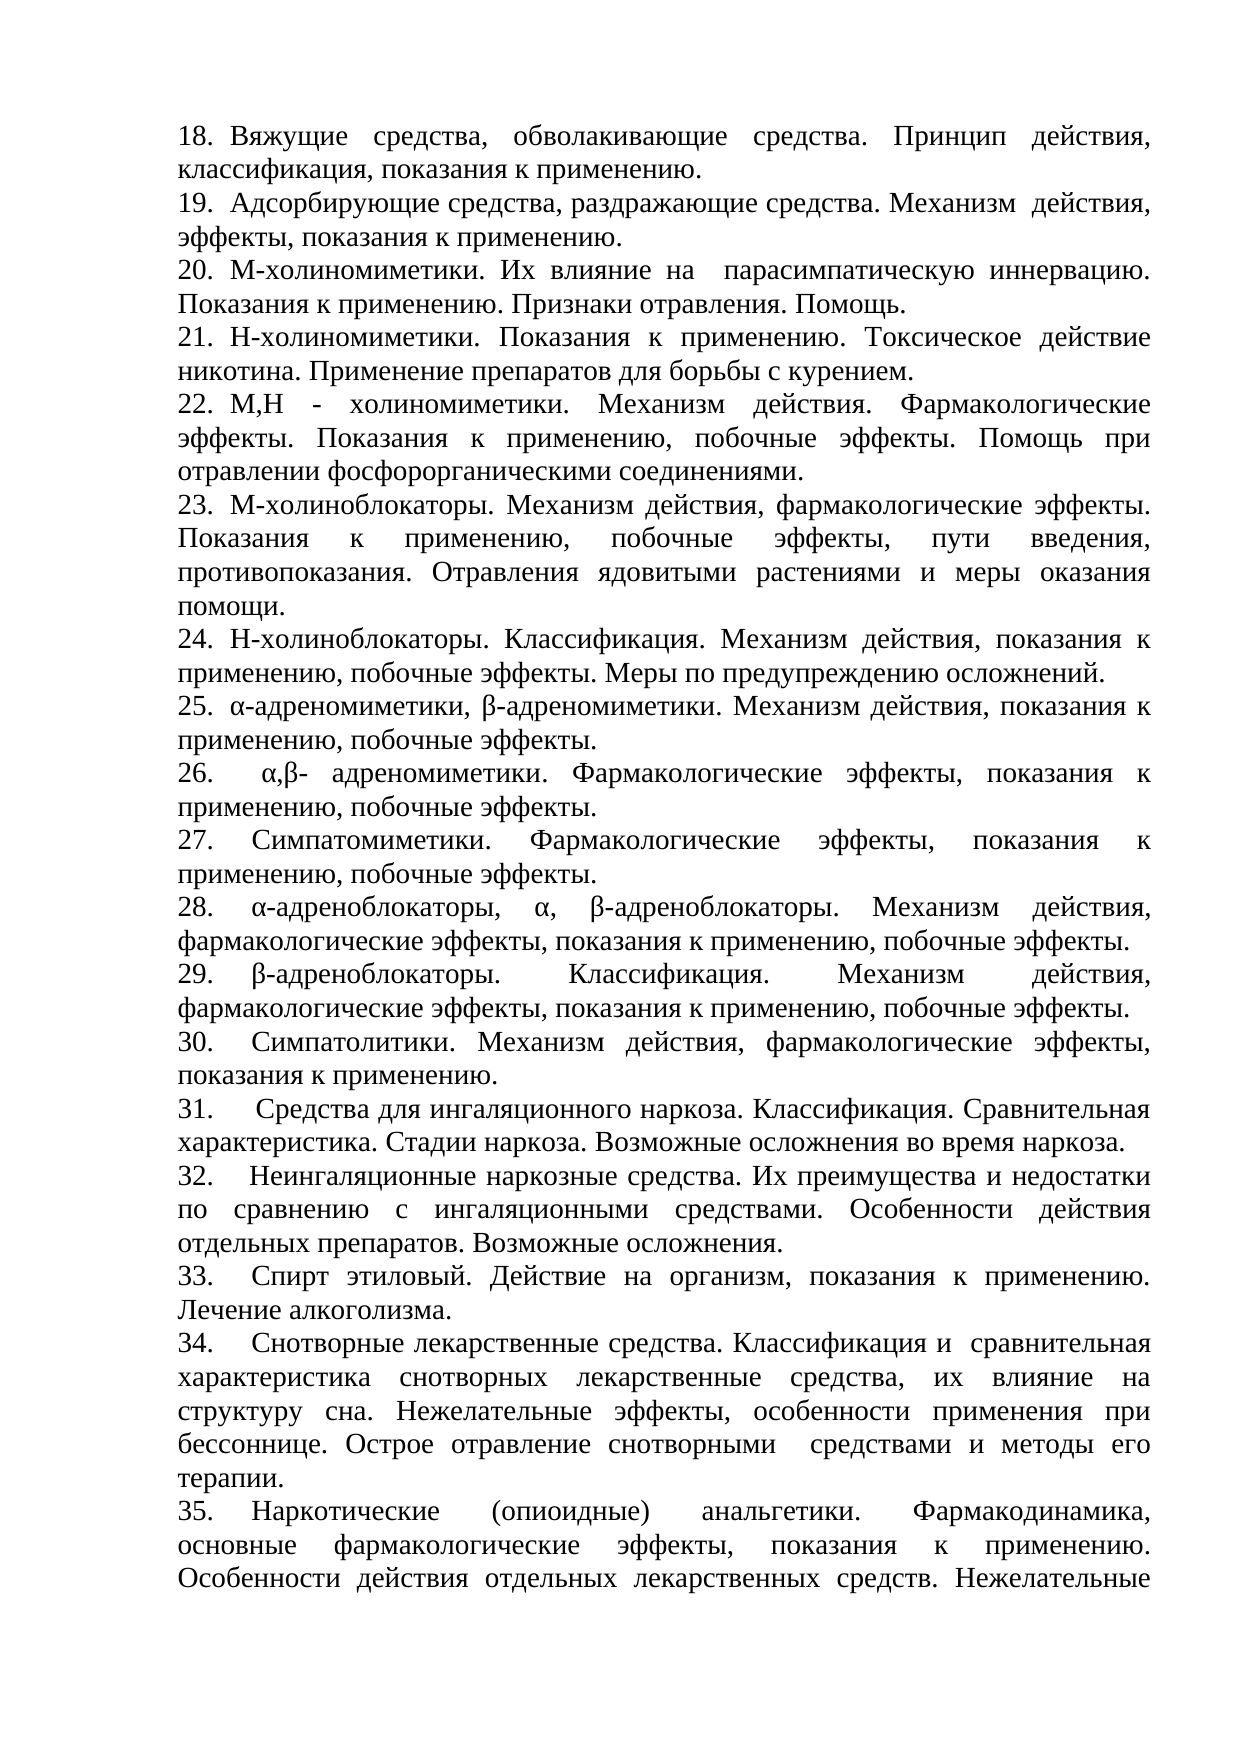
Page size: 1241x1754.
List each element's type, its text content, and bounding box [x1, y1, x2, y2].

list Н-холиномиметики. Показания к применению. Токсическое действие никотина. Применение препаратов для борьбы с курением. [177, 319, 1152, 386]
list Неингаляционные наркозные средства. Их преимущества и недостатки по сравнению с ингаляционными средствами. Особенности действия отдельных препаратов. Возможные осложнения. [177, 1158, 1152, 1258]
list Вяжущие средства, обволакивающие средства. Принцип действия, классификация, показания к применению. [177, 118, 1152, 185]
list α-адреномиметики, β-адреномиметики. Механизм действия, показания к применению, побочные эффекты. [177, 688, 1152, 755]
list Снотворные лекарственные средства. Классификация и сравнительная характеристика снотворных лекарственные средства, их влияние на структуру сна. Нежелательные эффекты, особенности применения при бессоннице. Острое отравление снотворными средствами и методы его терапии. [177, 1326, 1152, 1493]
list М,Н - холиномиметики. Механизм действия. Фармакологические эффекты. Показания к применению, побочные эффекты. Помощь при отравлении фосфорорганическими соединениями. [177, 386, 1152, 487]
list Н-холиноблокаторы. Классификация. Механизм действия, показания к применению, побочные эффекты. Меры по предупреждению осложнений. [177, 621, 1152, 688]
list Спирт этиловый. Действие на организм, показания к применению. Лечение алкоголизма. [177, 1258, 1152, 1326]
list α-адреноблокаторы, α, β-адреноблокаторы. Механизм действия, фармакологические эффекты, показания к применению, побочные эффекты. [177, 889, 1152, 957]
list М-холиномиметики. Их влияние на парасимпатическую иннервацию. Показания к применению. Признаки отравления. Помощь. [177, 252, 1152, 319]
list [177, 1493, 1152, 1594]
text 27. Симпатомиметики. Фармакологические эффекты, показания к применению, побочные эффекты. [177, 822, 1152, 889]
list Симпатолитики. Механизм действия, фармакологические эффекты, показания к применению. [177, 1024, 1152, 1091]
list Средства для ингаляционного наркоза. Классификация. Сравнительная характеристика. Стадии наркоза. Возможные осложнения во время наркоза. [177, 1091, 1152, 1158]
list М-холиноблокаторы. Механизм действия, фармакологические эффекты. Показания к применению, побочные эффекты, пути введения, противопоказания. Отравления ядовитыми растениями и меры оказания помощи. [177, 487, 1152, 621]
list Адсорбирующие средства, раздражающие средства. Механизм действия, эффекты, показания к применению. [177, 185, 1152, 252]
list β-адреноблокаторы. Классификация. Механизм действия, фармакологические эффекты, показания к применению, побочные эффекты. [177, 957, 1152, 1024]
text 26. α,β- адреномиметики. Фармакологические эффекты, показания к применению, побочные эффекты. [177, 755, 1152, 822]
